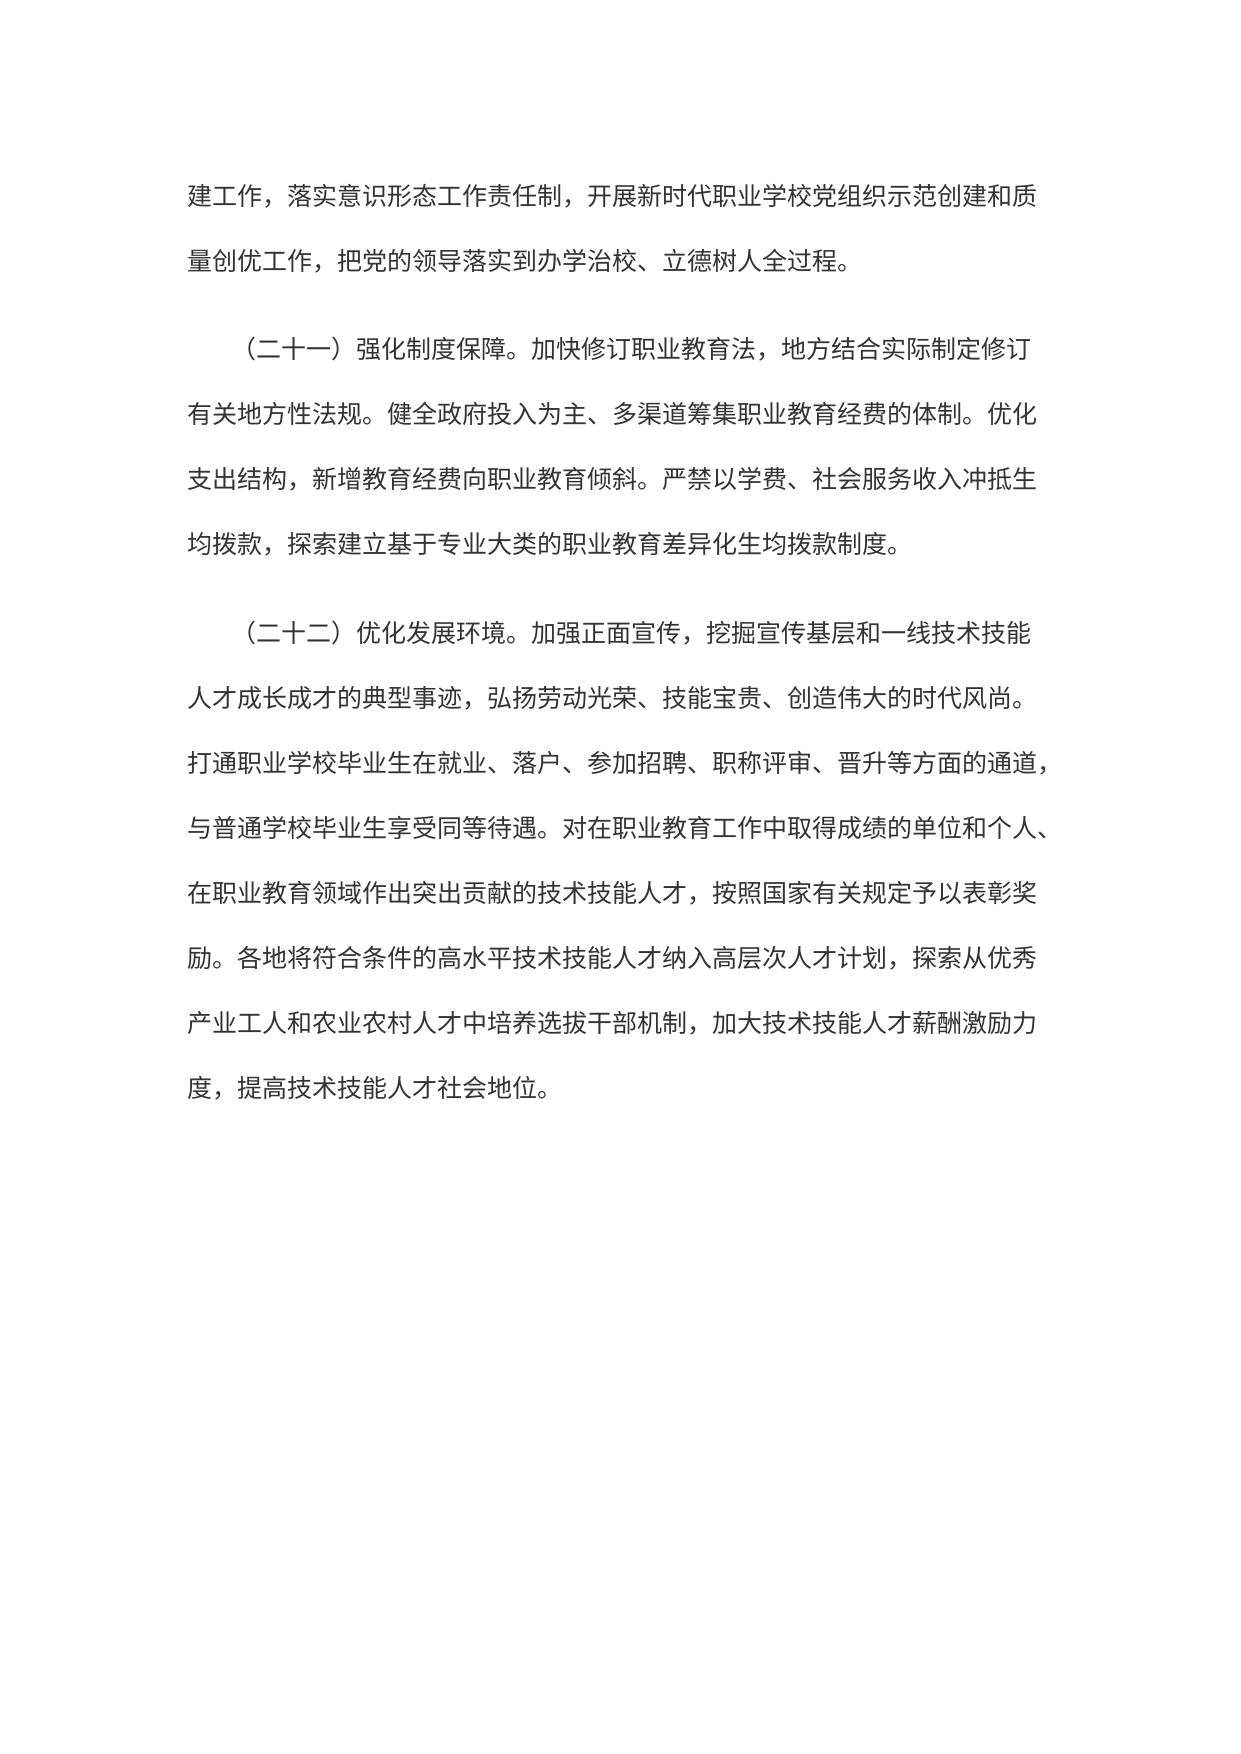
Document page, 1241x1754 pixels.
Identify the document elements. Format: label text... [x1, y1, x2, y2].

text （二十一）强化制度保障。加快修订职业教育法，地方结合实际制定修订有关地方性法规。健全政府投入为主、多渠道筹集职业教育经费的体制。优化支出结构，新增教育经费向职业教育倾斜。严禁以学费、社会服务收入冲抵生均拨款，探索建立基于专业大类的职业教育差异化生均拨款制度。 [187, 316, 1053, 576]
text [187, 162, 1053, 292]
text （二十二）优化发展环境。加强正面宣传，挖掘宣传基层和一线技术技能人才成长成才的典型事迹，弘扬劳动光荣、技能宝贵、创造伟大的时代风尚。打通职业学校毕业生在就业、落户、参加招聘、职称评审、晋升等方面的通道，与普通学校毕业生享受同等待遇。对在职业教育工作中取得成绩的单位和个人、在职业教育领域作出突出贡献的技术技能人才，按照国家有关规定予以表彰奖励。各地将符合条件的高水平技术技能人才纳入高层次人才计划，探索从优秀产业工人和农业农村人才中培养选拔干部机制，加大技术技能人才薪酬激励力度，提高技术技能人才社会地位。 [187, 599, 1053, 1119]
